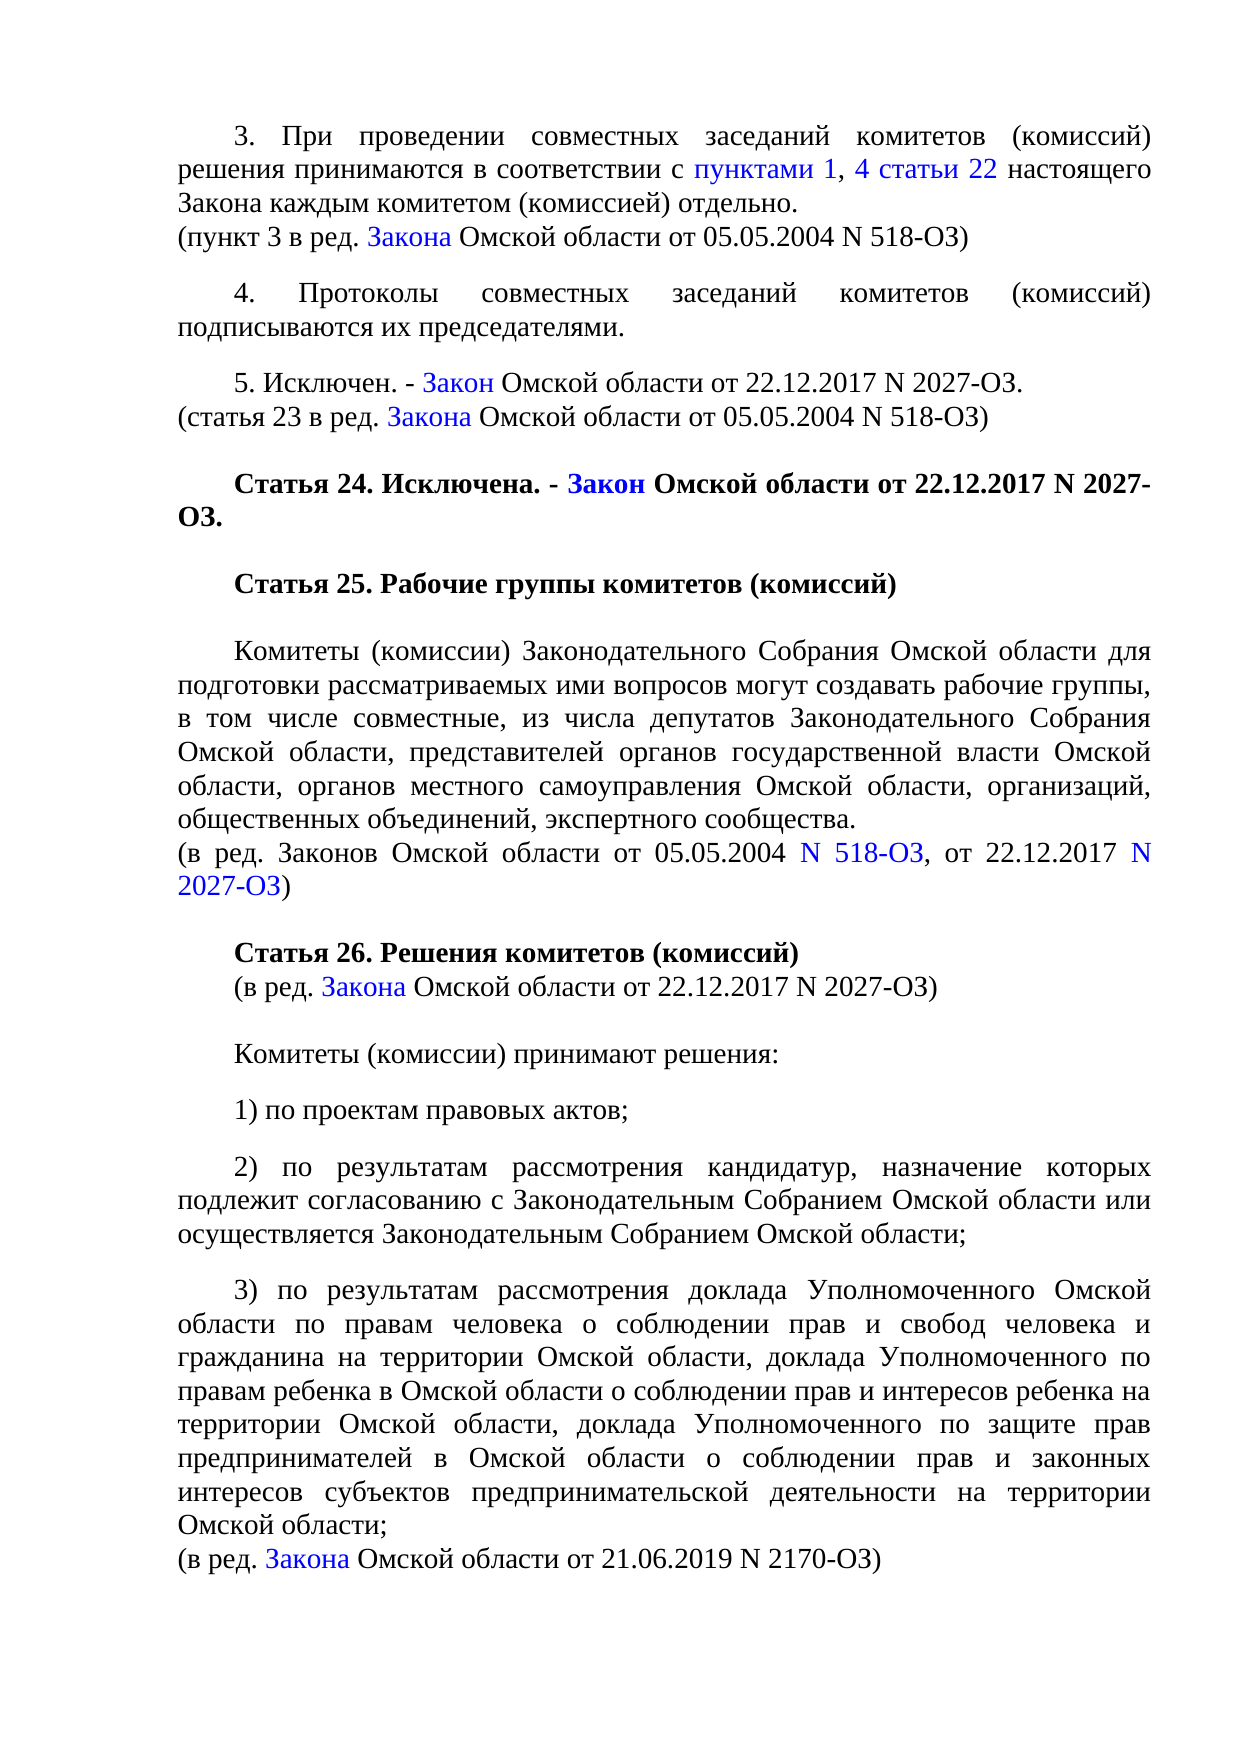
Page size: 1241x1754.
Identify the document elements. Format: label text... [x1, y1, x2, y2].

text (в ред. Законов Омской области от 05.05.2004 N 518-ОЗ, от 22.12.2017 N 2027-ОЗ) [177, 835, 1152, 902]
title Статья 26. Решения комитетов (комиссий) [177, 935, 1152, 969]
title Статья 24. Исключена. - Закон Омской области от 22.12.2017 N 2027-ОЗ. [177, 466, 1152, 533]
text (в ред. Закона Омской области от 21.06.2019 N 2170-ОЗ) [177, 1541, 1152, 1574]
text 4. Протоколы совместных заседаний комитетов (комиссий) подписываются их председателями. [177, 275, 1152, 342]
text (в ред. Закона Омской области от 22.12.2017 N 2027-ОЗ) [177, 969, 1152, 1002]
text 3) по результатам рассмотрения доклада Уполномоченного Омской области по правам человека о соблюдении прав и свобод человека и гражданина на территории Омской области, доклада Уполномоченного по правам ребенка в Омской области о соблюдении прав и интересов ребенка на территории Омской области, доклада Уполномоченного по защите прав предпринимателей в Омской области о соблюдении прав и законных интересов субъектов предпринимательской деятельности на территории Омской области; [177, 1272, 1152, 1541]
text Комитеты (комиссии) принимают решения: [177, 1036, 1152, 1069]
text 5. Исключен. - Закон Омской области от 22.12.2017 N 2027-ОЗ. [177, 365, 1152, 399]
text 1) по проектам правовых актов; [177, 1092, 1152, 1126]
text (статья 23 в ред. Закона Омской области от 05.05.2004 N 518-ОЗ) [177, 399, 1152, 432]
text 3. При проведении совместных заседаний комитетов (комиссий) решения принимаются в соответствии с пунктами 1, 4 статьи 22 настоящего Закона каждым комитетом (комиссией) отдельно. [177, 118, 1152, 219]
text (пункт 3 в ред. Закона Омской области от 05.05.2004 N 518-ОЗ) [177, 219, 1152, 252]
text 2) по результатам рассмотрения кандидатур, назначение которых подлежит согласованию с Законодательным Собранием Омской области или осуществляется Законодательным Собранием Омской области; [177, 1149, 1152, 1249]
title Статья 25. Рабочие группы комитетов (комиссий) [177, 566, 1152, 600]
text Комитеты (комиссии) Законодательного Собрания Омской области для подготовки рассматриваемых ими вопросов могут создавать рабочие группы, в том числе совместные, из числа депутатов Законодательного Собрания Омской области, представителей органов государственной власти Омской области, органов местного самоуправления Омской области, организаций, общественных объединений, экспертного сообщества. [177, 633, 1152, 835]
